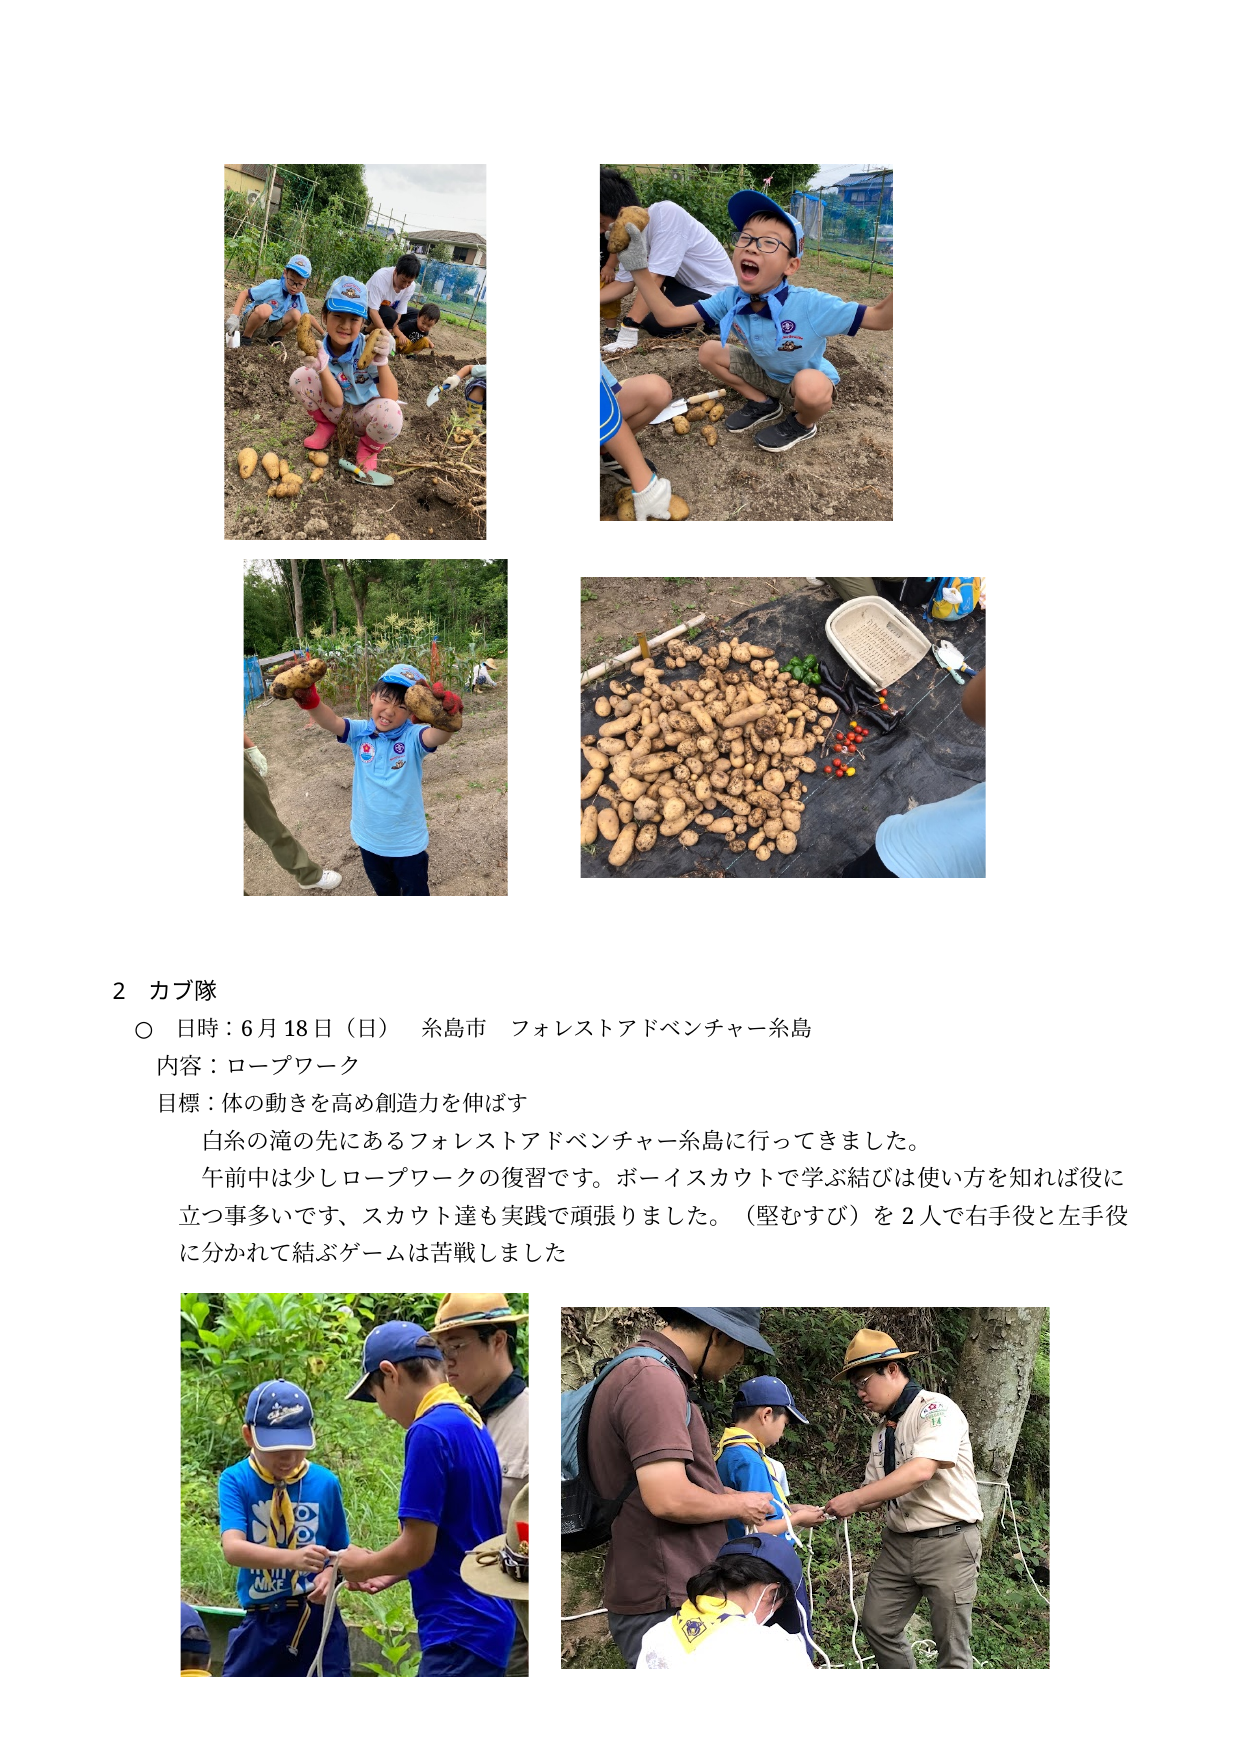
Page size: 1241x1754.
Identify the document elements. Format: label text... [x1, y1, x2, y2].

text 午前中は少しロープワークの復習です。ボーイスカウトで学ぶ結びは使い方を知れば役に立つ事多いです、スカウト達も実践で頑張りました。（堅むすび）を2人で右手役と左手役に分かれて結ぶゲームは苦戦しました [178, 1158, 1128, 1271]
picture [561, 1307, 1050, 1669]
picture [243, 559, 508, 896]
picture [224, 164, 487, 540]
text 内容：ロープワーク [112, 1046, 1128, 1083]
text 2 カブ隊 [112, 971, 1128, 1008]
text ○ 日時：6月18日（日） 糸島市 フォレストアドベンチャー糸島 [112, 1008, 1128, 1046]
picture [599, 164, 893, 521]
picture [180, 1293, 529, 1677]
text 白糸の滝の先にあるフォレストアドベンチャー糸島に行ってきました。 [178, 1121, 1128, 1158]
text 目標：体の動きを高め創造力を伸ばす [112, 1083, 1128, 1121]
picture [580, 577, 986, 878]
